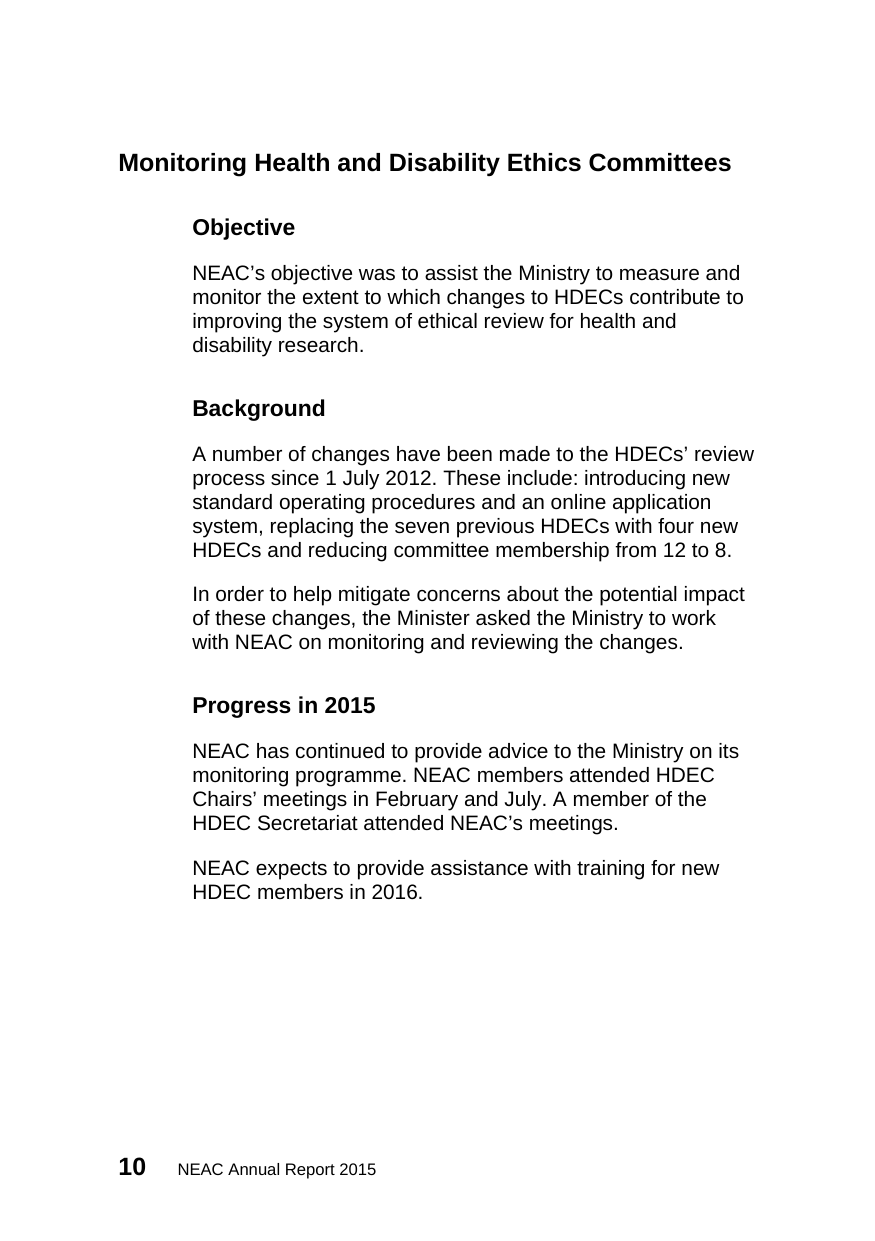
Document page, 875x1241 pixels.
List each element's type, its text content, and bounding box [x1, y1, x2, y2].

subtitle Background [192, 394, 756, 421]
text NEAC’s objective was to assist the Ministry to measure and monitor the extent to which changes to HDECs contribute to improving the system of ethical review for health and disability research. [192, 261, 756, 357]
subtitle Progress in 2015 [192, 692, 756, 718]
subtitle Objective [192, 214, 756, 240]
text NEAC expects to provide assistance with training for new HDEC members in 2016. [192, 856, 756, 903]
text NEAC has continued to provide advice to the Ministry on its monitoring programme. NEAC members attended HDEC Chairs’ meetings in February and July. A member of the HDEC Secretariat attended NEAC’s meetings. [192, 739, 756, 835]
text A number of changes have been made to the HDECs’ review process since 1 July 2012. These include: introducing new standard operating procedures and an online application system, replacing the seven previous HDECs with four new HDECs and reducing committee membership from 12 to 8. [192, 442, 756, 561]
subtitle Monitoring Health and Disability Ethics Committees [118, 148, 756, 176]
text In order to help mitigate concerns about the potential impact of these changes, the Minister asked the Ministry to work with NEAC on monitoring and reviewing the changes. [192, 582, 756, 654]
